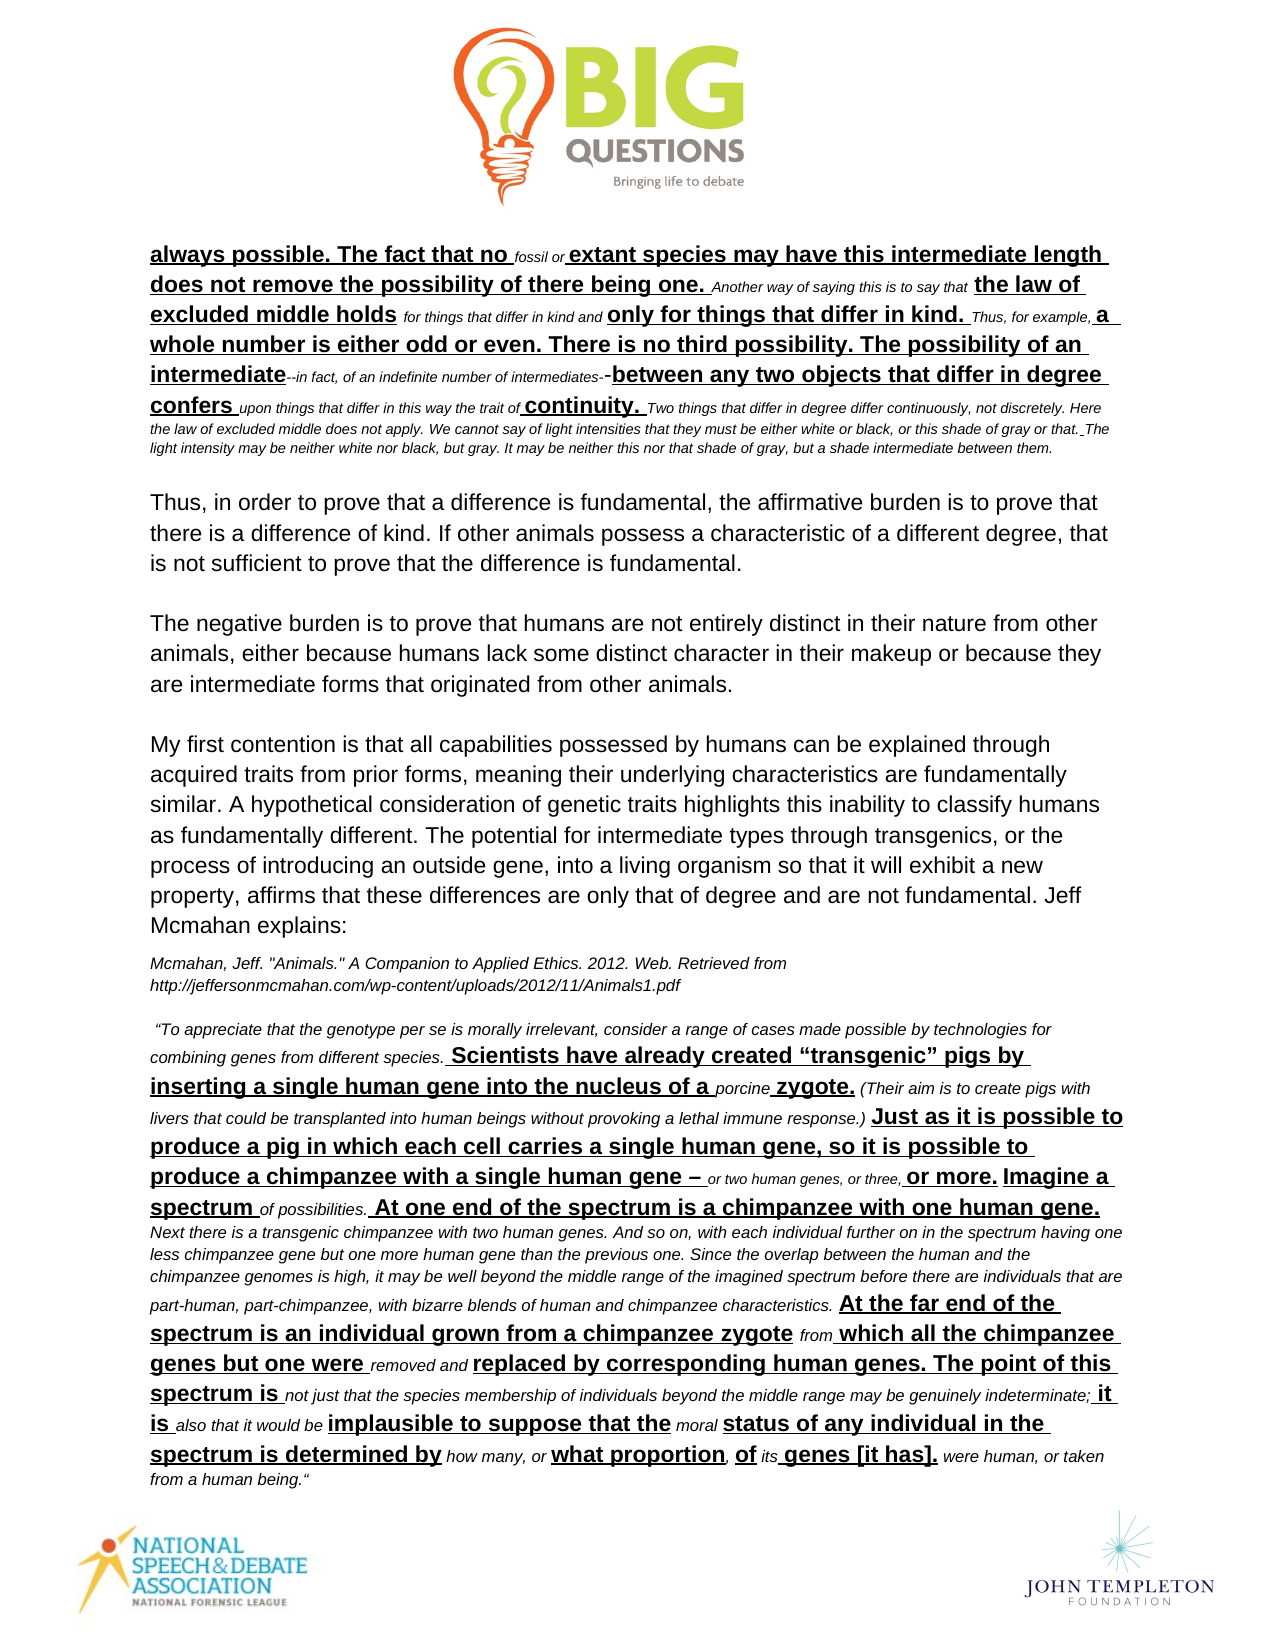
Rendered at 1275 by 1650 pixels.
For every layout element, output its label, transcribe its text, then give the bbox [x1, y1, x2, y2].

text http://jeffersonmcmahan.com/wp-content/uploads/2012/11/Animals1.pdf [150, 975, 1125, 994]
text My first contention is that all capabilities possessed by humans can be explained through acquired traits from prior forms, meaning their underlying characteristics are fundamentally similar. A hypothetical consideration of genetic traits highlights this inability to classify humans as fundamentally different. The potential for intermediate types through transgenics, or the process of introducing an outside gene, into a living organism so that it will exhibit a new property, affirms that these differences are only that of degree and are not fundamental. Jeff Mcmahan explains: [150, 731, 1125, 938]
picture [1021, 1501, 1217, 1618]
text Mcmahan, Jeff. "Animals." A Companion to Applied Ethics. 2012. Web. Retrieved from [150, 953, 1125, 973]
picture [439, 19, 758, 214]
text always possible. The fact that no fossil or extant species may have this intermediate length does not remove the possibility of there being one. Another way of saying this is to say that the law of excluded middle holds for things that differ in kind and only for things that differ in kind. Thus, for example, a whole number is either odd or even. There is no third possibility. The possibility of an intermediate--in fact, of an indefinite number of intermediates--between any two objects that differ in degree confers upon things that differ in this way the trait of continuity. Two things that differ in degree differ continuously, not discretely. Here the law of excluded middle does not apply. We cannot say of light intensities that they must be either white or black, or this shade of gray or that. The light intensity may be neither white nor black, but gray. It may be neither this nor that shade of gray, but a shade intermediate between them. [150, 241, 1125, 457]
text The negative burden is to prove that humans are not entirely distinct in their nature from other animals, either because humans lack some distinct character in their makeup or because they are intermediate forms that originated from other animals. [150, 610, 1125, 697]
picture [64, 1500, 333, 1631]
text “To appreciate that the genotype per se is morally irrelevant, consider a range of cases made possible by technologies for combining genes from different species. Scientists have already created “transgenic” pigs by inserting a single human gene into the nucleus of a porcine zygote. (Their aim is to create pigs with livers that could be transplanted into human beings without provoking a lethal immune response.) Just as it is possible to produce a pig in which each cell carries a single human gene, so it is possible to produce a chimpanzee with a single human gene – or two human genes, or three, or more. Imagine a spectrum of possibilities. At one end of the spectrum is a chimpanzee with one human gene. Next there is a transgenic chimpanzee with two human genes. And so on, with each individual further on in the spectrum having one less chimpanzee gene but one more human gene than the previous one. Since the overlap between the human and the chimpanzee genomes is high, it may be well beyond the middle range of the imagined spectrum before there are individuals that are part-human, part-chimpanzee, with bizarre blends of human and chimpanzee characteristics. At the far end of the spectrum is an individual grown from a chimpanzee zygote from which all the chimpanzee genes but one were removed and replaced by corresponding human genes. The point of this spectrum is not just that the species membership of individuals beyond the middle range may be genuinely indeterminate; it is also that it would be implausible to suppose that the moral status of any individual in the spectrum is determined by how many, or what proportion, of its genes [it has]. were human, or taken from a human being.“ [150, 1019, 1125, 1489]
text Thus, in order to prove that a difference is fundamental, the affirmative burden is to prove that there is a difference of kind. If other animals possess a characteristic of a different degree, that is not sufficient to prove that the difference is fundamental. [150, 489, 1125, 576]
